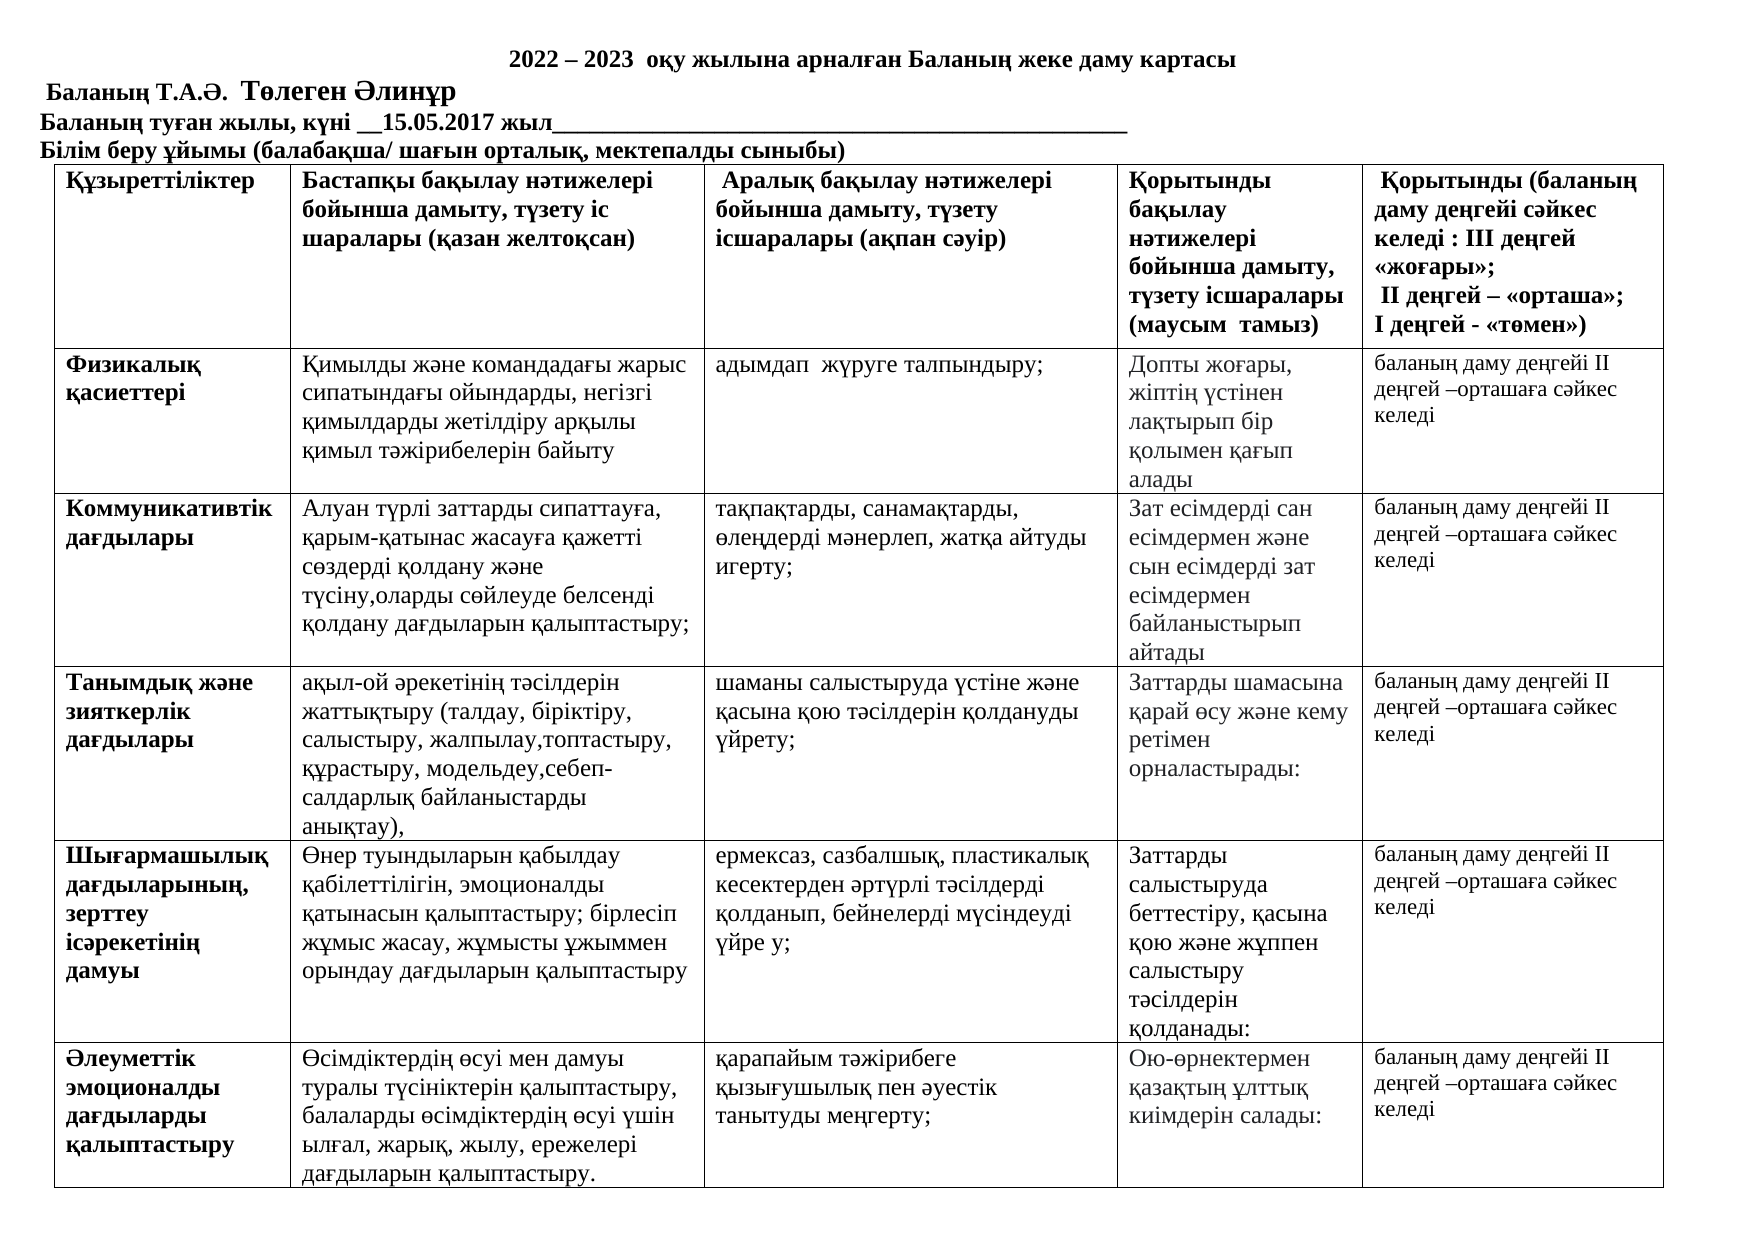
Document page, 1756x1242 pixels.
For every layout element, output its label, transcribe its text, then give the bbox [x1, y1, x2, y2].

table_header Қорытынды (баланың даму деңгейі сәйкес келеді : III деңгей «жоғары»; II деңгей – «орташа»; I деңгей - «төмен») [1363, 165, 1663, 348]
table_cell баланың даму деңгейі ІІ деңгей –орташаға сәйкес келеді [1363, 1043, 1663, 1187]
table_cell Допты жоғары, жіптің үстінен лақтырып бір қолымен қағып алады [1118, 349, 1362, 492]
table_cell Ою-өрнектермен қазақтың ұлттық киімдерін салады: [1118, 1043, 1362, 1187]
table_cell Өсімдіктердің өсуі мен дамуы туралы түсініктерін қалыптастыру, балаларды өсімдіктердің өсуі үшін ылғал, жарық, жылу, ережелері дағдыларын қалыптастыру. [291, 1043, 704, 1187]
table_cell шаманы салыстыруда үстіне және қасына қою тәсілдерін қолдануды үйрету; [705, 667, 1117, 839]
table_cell Қимылды және командадағы жарыс сипатындағы ойындарды, негізгі қимылдарды жетілдіру арқылы қимыл тәжірибелерін байыту [291, 349, 704, 492]
table_cell адымдап жүруге талпындыру; [705, 349, 1117, 492]
table_cell қарапайым тәжірибеге қызығушылық пен әуестік танытуды меңгерту; [705, 1043, 1117, 1187]
table_cell баланың даму деңгейі ІІ деңгей –орташаға сәйкес келеді [1363, 349, 1663, 492]
table_cell баланың даму деңгейі ІІ деңгей –орташаға сәйкес келеді [1363, 494, 1663, 666]
table_cell Әлеуметтік эмоционалды дағдыларды қалыптастыру [55, 1043, 290, 1187]
text 2022 – 2023 оқу жылына арналған Баланың жеке даму картасы [39, 44, 1705, 73]
table_cell Өнер туындыларын қабылдау қабілеттілігін, эмоционалды қатынасын қалыптастыру; бірлесіп жұмыс жасау, жұмысты ұжыммен орындау дағдыларын қалыптастыру [291, 841, 704, 1042]
table_cell Алуан түрлі заттарды сипаттауға, қарым-қатынас жасауға қажетті сөздерді қолдану және түсіну,оларды сөйлеуде белсенді қолдану дағдыларын қалыптастыру; [291, 494, 704, 666]
table_header Қорытынды бақылау нәтижелері бойынша дамыту, түзету ісшаралары (маусым тамыз) [1118, 165, 1362, 348]
table_cell Заттарды шамасына қарай өсу және кему ретімен орналастырады: [1118, 667, 1362, 839]
table_cell Зат есімдерді сан есімдермен және сын есімдерді зат есімдермен байланыстырып айтады [1118, 494, 1362, 666]
text Баланың Т.А.Ә. Төлеген Әлинұр [39, 73, 1705, 107]
table_cell ақыл-ой әрекетінің тәсілдерін жаттықтыру (талдау, біріктіру, салыстыру, жалпылау,топтастыру, құрастыру, модельдеу,себеп-салдарлық байланыстарды анықтау), [291, 667, 704, 839]
table_cell Шығармашылық дағдыларының, зерттеу ісәрекетінің дамуы [55, 841, 290, 1042]
table_header Бастапқы бақылау нәтижелері бойынша дамыту, түзету іс шаралары (қазан желтоқсан) [291, 165, 704, 348]
table_header Құзыреттіліктер [55, 165, 290, 348]
table_cell Танымдық және зияткерлік дағдылары [55, 667, 290, 839]
table_cell баланың даму деңгейі ІІ деңгей –орташаға сәйкес келеді [1363, 841, 1663, 1042]
table_cell Заттарды салыстыруда беттестіру, қасына қою және жұппен салыстыру тәсілдерін қолданады: [1118, 841, 1362, 1042]
table_cell тақпақтарды, санамақтарды, өлеңдерді мәнерлеп, жатқа айтуды игерту; [705, 494, 1117, 666]
text Білім беру ұйымы (балабақша/ шағын орталық, мектепалды сыныбы) [39, 135, 1705, 164]
table_header Аралық бақылау нәтижелері бойынша дамыту, түзету ісшаралары (ақпан сәуір) [705, 165, 1117, 348]
table_cell ермексаз, сазбалшық, пластикалық кесектерден әртүрлі тәсілдерді қолданып, бейнелерді мүсіндеуді үйре у; [705, 841, 1117, 1042]
table_cell Физикалық қасиеттері [55, 349, 290, 492]
table_cell Коммуникативтік дағдылары [55, 494, 290, 666]
table_cell баланың даму деңгейі ІІ деңгей –орташаға сәйкес келеді [1363, 667, 1663, 839]
text Баланың туған жылы, күні __15.05.2017 жыл______________________________________________ [39, 107, 1705, 135]
